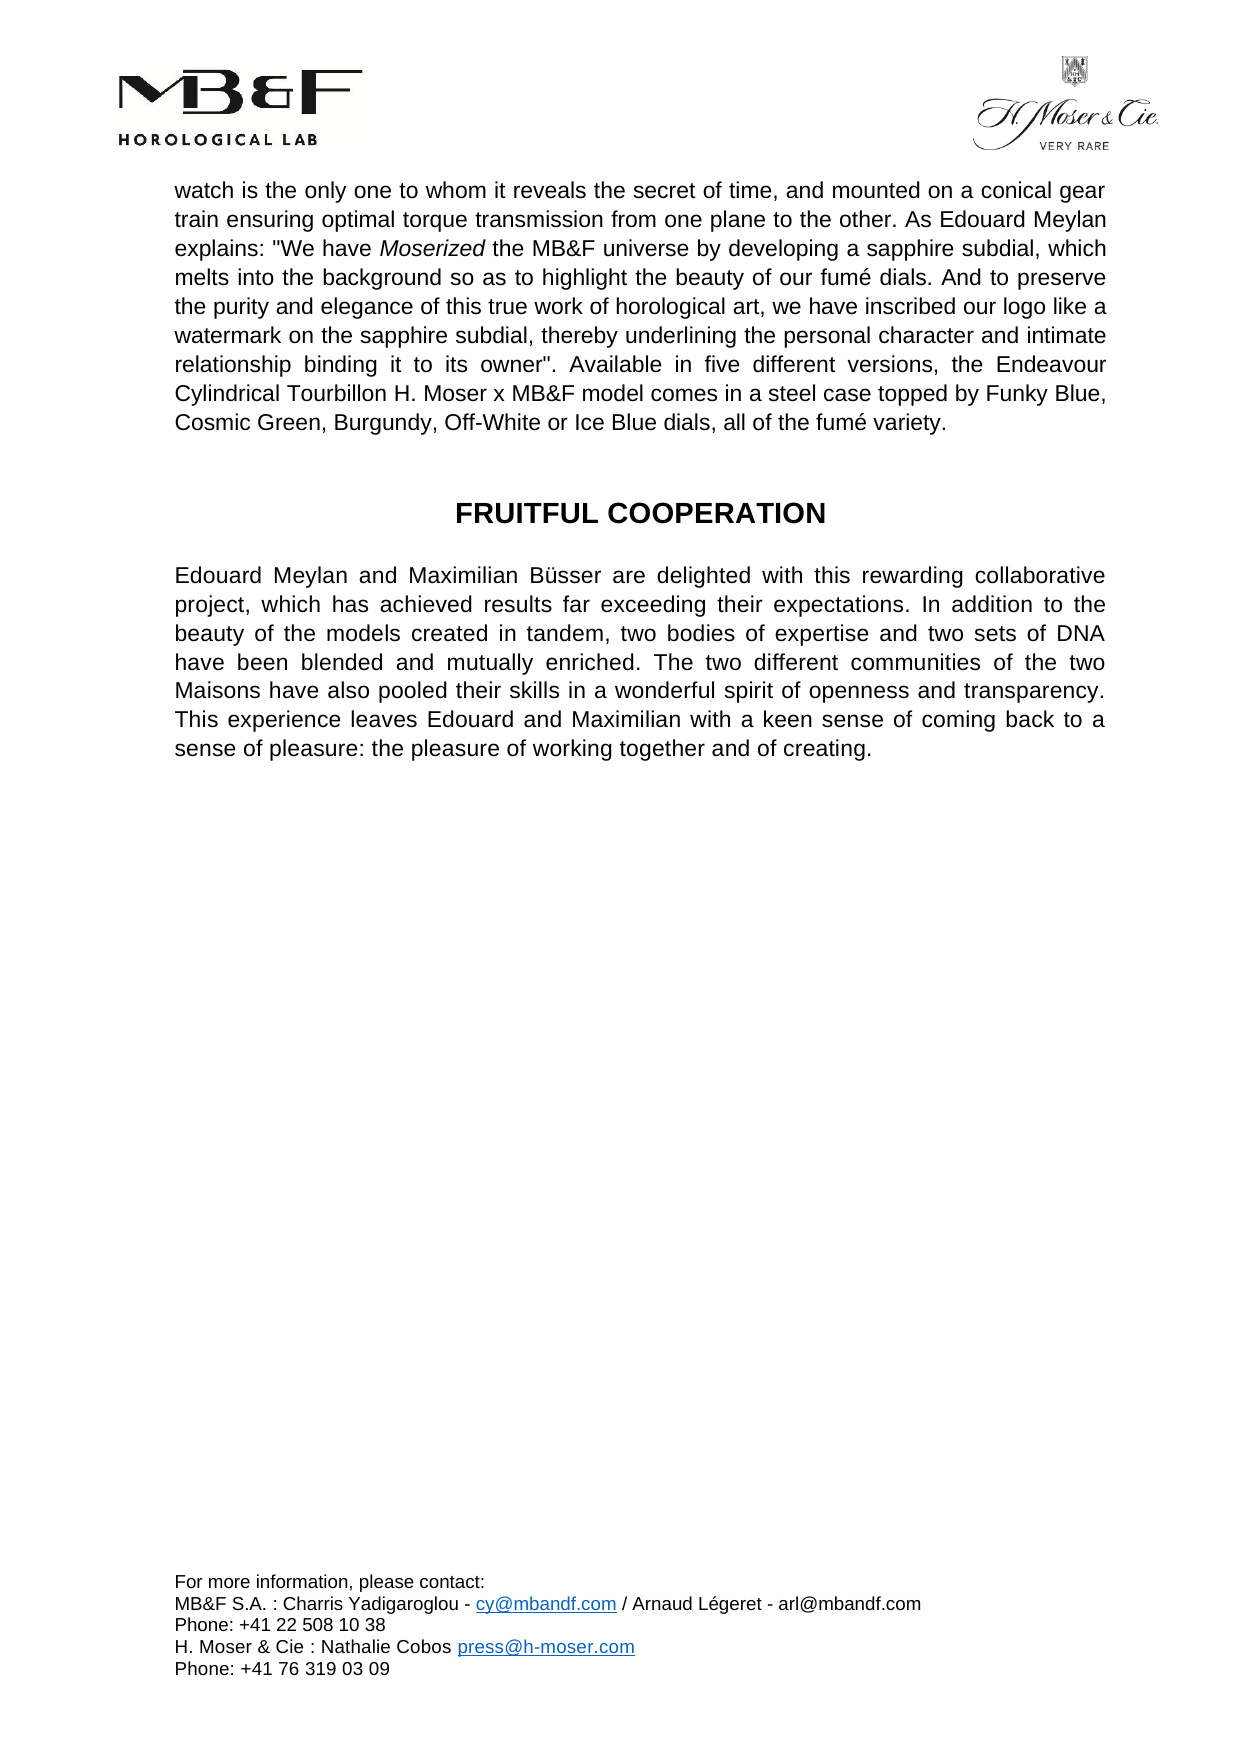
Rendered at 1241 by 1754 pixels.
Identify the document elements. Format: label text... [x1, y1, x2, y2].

picture [114, 64, 367, 150]
text FRUITFUL COOPERATION [174, 496, 1107, 529]
text Edouard Meylan and Maximilian Büsser are delighted with this rewarding collaborative project, which has achieved results far exceeding their expectations. In addition to the beauty of the models created in tandem, two bodies of expertise and two sets of DNA have been blended and mutually enriched. The two different communities of the two Maisons have also pooled their skills in a wonderful spirit of openness and transparency. This experience leaves Edouard and Maximilian with a keen sense of coming back to a sense of pleasure: the pleasure of working together and of creating. [174, 562, 1107, 762]
